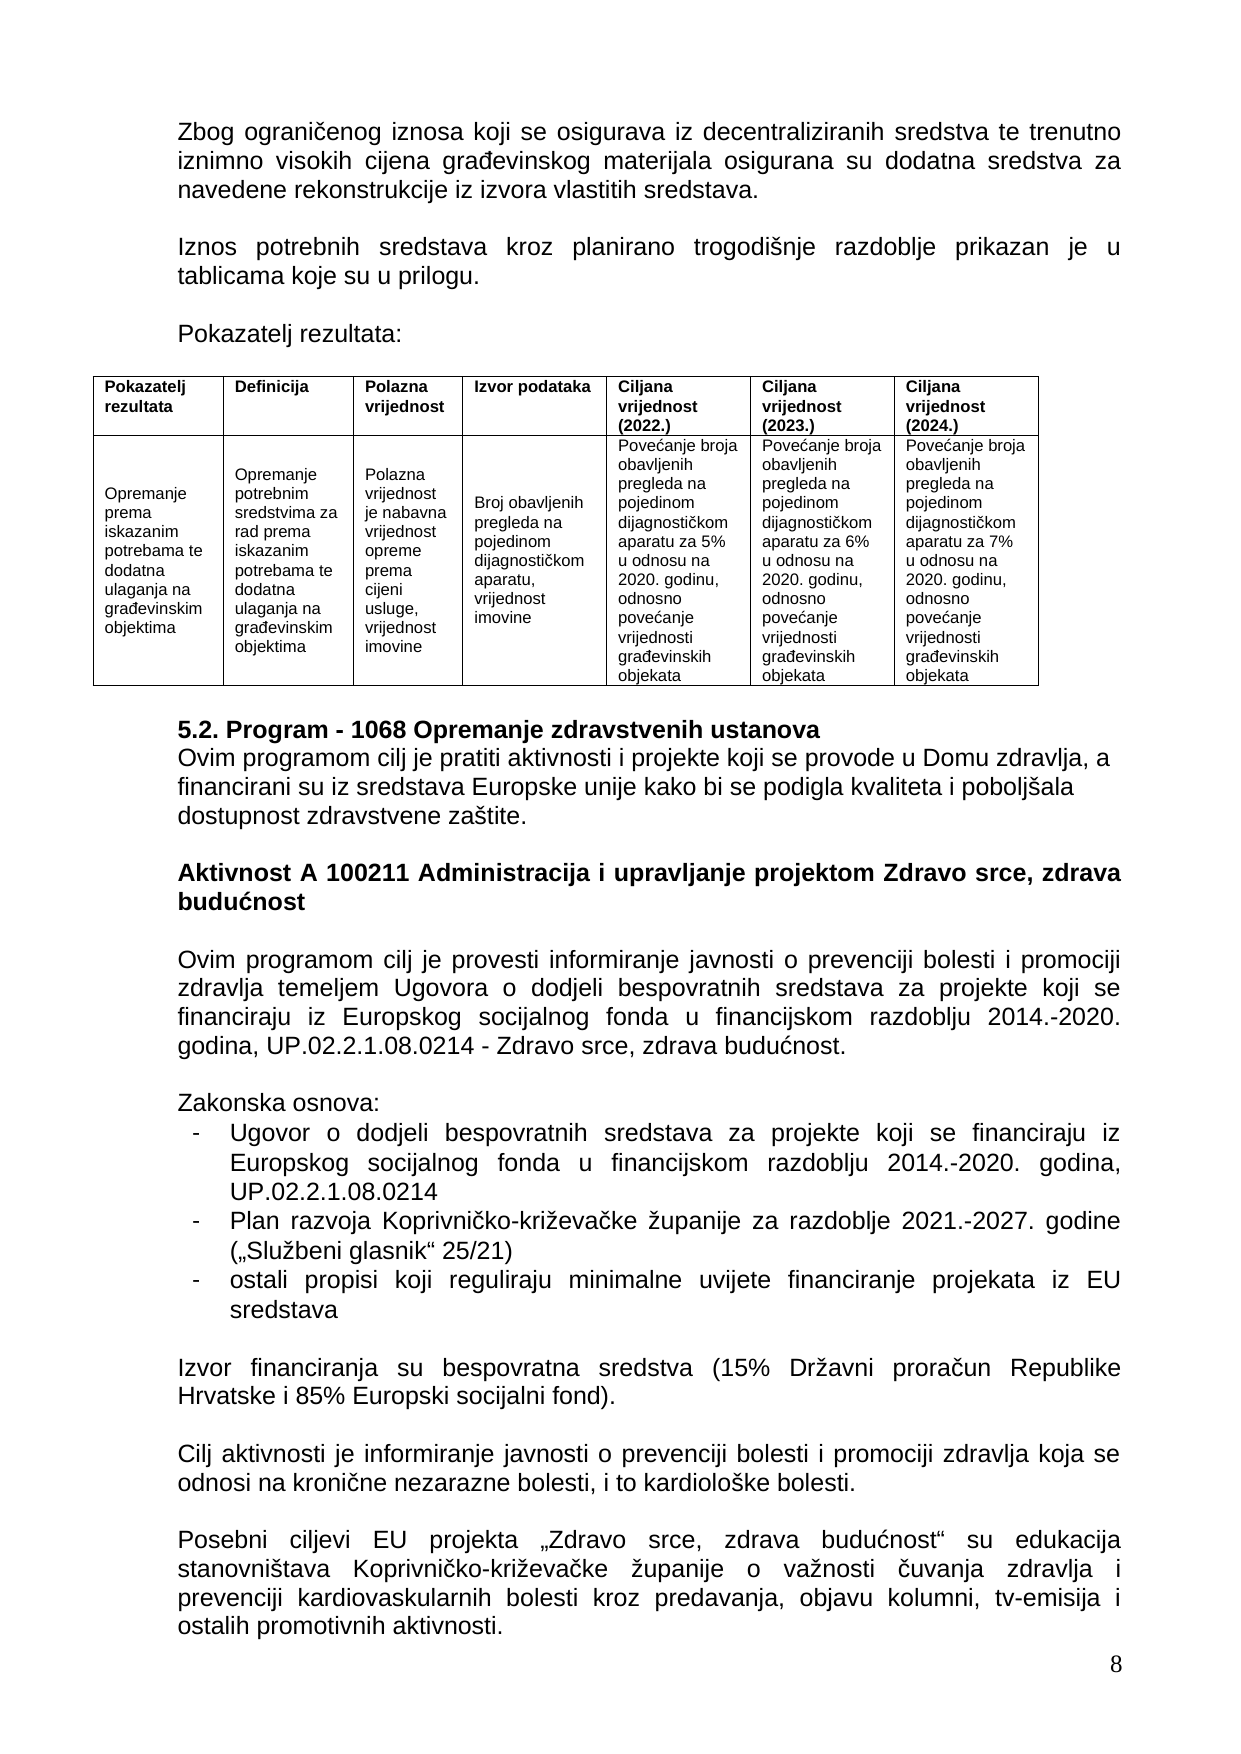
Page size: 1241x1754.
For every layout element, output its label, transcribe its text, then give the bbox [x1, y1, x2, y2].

table_cell Opremanje prema iskazanim potrebama te dodatna ulaganja na građevinskim objektima [94, 436, 223, 685]
text Zbog ograničenog iznosa koji se osigurava iz decentraliziranih sredstva te trenutno iznimno visokih cijena građevinskog materijala osigurana su dodatna sredstva za navedene rekonstrukcije iz izvora vlastitih sredstava. [177, 117, 1122, 204]
table_cell Povećanje broja obavljenih pregleda na pojedinom dijagnostičkom aparatu za 6% u odnosu na 2020. godinu, odnosno povećanje vrijednosti građevinskih objekata [751, 436, 894, 685]
text 5.2. Program - 1068 Opremanje zdravstvenih ustanova [177, 715, 1122, 743]
table_cell Opremanje potrebnim sredstvima za rad prema iskazanim potrebama te dodatna ulaganja na građevinskim objektima [224, 436, 353, 685]
text Iznos potrebnih sredstava kroz planirano trogodišnje razdoblje prikazan je u tablicama koje su u prilogu. [177, 232, 1122, 290]
list Plan razvoja Koprivničko-križevačke županije za razdoblje 2021.-2027. godine („Službeni glasnik“ 25/21) [192, 1205, 1122, 1264]
table_cell Povećanje broja obavljenih pregleda na pojedinom dijagnostičkom aparatu za 7% u odnosu na 2020. godinu, odnosno povećanje vrijednosti građevinskih objekata [895, 436, 1038, 685]
table_header Ciljana vrijednost (2022.) [607, 377, 750, 435]
text Posebni ciljevi EU projekta „Zdravo srce, zdrava budućnost“ su edukacija stanovništava Koprivničko-križevačke županije o važnosti čuvanja zdravlja i prevenciji kardiovaskularnih bolesti kroz predavanja, objavu kolumni, tv-emisija i ostalih promotivnih aktivnosti. [177, 1525, 1122, 1640]
table_header Izvor podataka [463, 377, 606, 435]
list ostali propisi koji reguliraju minimalne uvijete financiranje projekata iz EU sredstava [192, 1264, 1122, 1324]
list Ugovor o dodjeli bespovratnih sredstava za projekte koji se financiraju iz Europskog socijalnog fonda u financijskom razdoblju 2014.-2020. godina, UP.02.2.1.08.0214 [192, 1117, 1122, 1205]
table_header Polazna vrijednost [354, 377, 462, 435]
table_cell Povećanje broja obavljenih pregleda na pojedinom dijagnostičkom aparatu za 5% u odnosu na 2020. godinu, odnosno povećanje vrijednosti građevinskih objekata [607, 436, 750, 685]
text Ovim programom cilj je provesti informiranje javnosti o prevenciji bolesti i promociji zdravlja temeljem Ugovora o dodjeli bespovratnih sredstava za projekte koji se financiraju iz Europskog socijalnog fonda u financijskom razdoblju 2014.-2020. godina, UP.02.2.1.08.0214 - Zdravo srce, zdrava budućnost. [177, 945, 1122, 1060]
text Izvor financiranja su bespovratna sredstva (15% Državni proračun Republike Hrvatske i 85% Europski socijalni fond). [177, 1352, 1122, 1410]
table_cell Broj obavljenih pregleda na pojedinom dijagnostičkom aparatu, vrijednost imovine [463, 436, 606, 685]
table_header Ciljana vrijednost (2024.) [895, 377, 1038, 435]
table_header Pokazatelj rezultata [94, 377, 223, 435]
text Cilj aktivnosti je informiranje javnosti o prevenciji bolesti i promociji zdravlja koja se odnosi na kronične nezarazne bolesti, i to kardiološke bolesti. [177, 1439, 1122, 1496]
text Aktivnost A 100211 Administracija i upravljanje projektom Zdravo srce, zdrava budućnost [177, 858, 1122, 916]
text Ovim programom cilj je pratiti aktivnosti i projekte koji se provode u Domu zdravlja, a financirani su iz sredstava Europske unije kako bi se podigla kvaliteta i poboljšala dostupnost zdravstvene zaštite. [177, 743, 1122, 830]
table_header Definicija [224, 377, 353, 435]
table_header Ciljana vrijednost (2023.) [751, 377, 894, 435]
text Pokazatelj rezultata: [177, 319, 1122, 347]
table_cell Polazna vrijednost je nabavna vrijednost opreme prema cijeni usluge, vrijednost imovine [354, 436, 462, 685]
text Zakonska osnova: [177, 1088, 1122, 1117]
